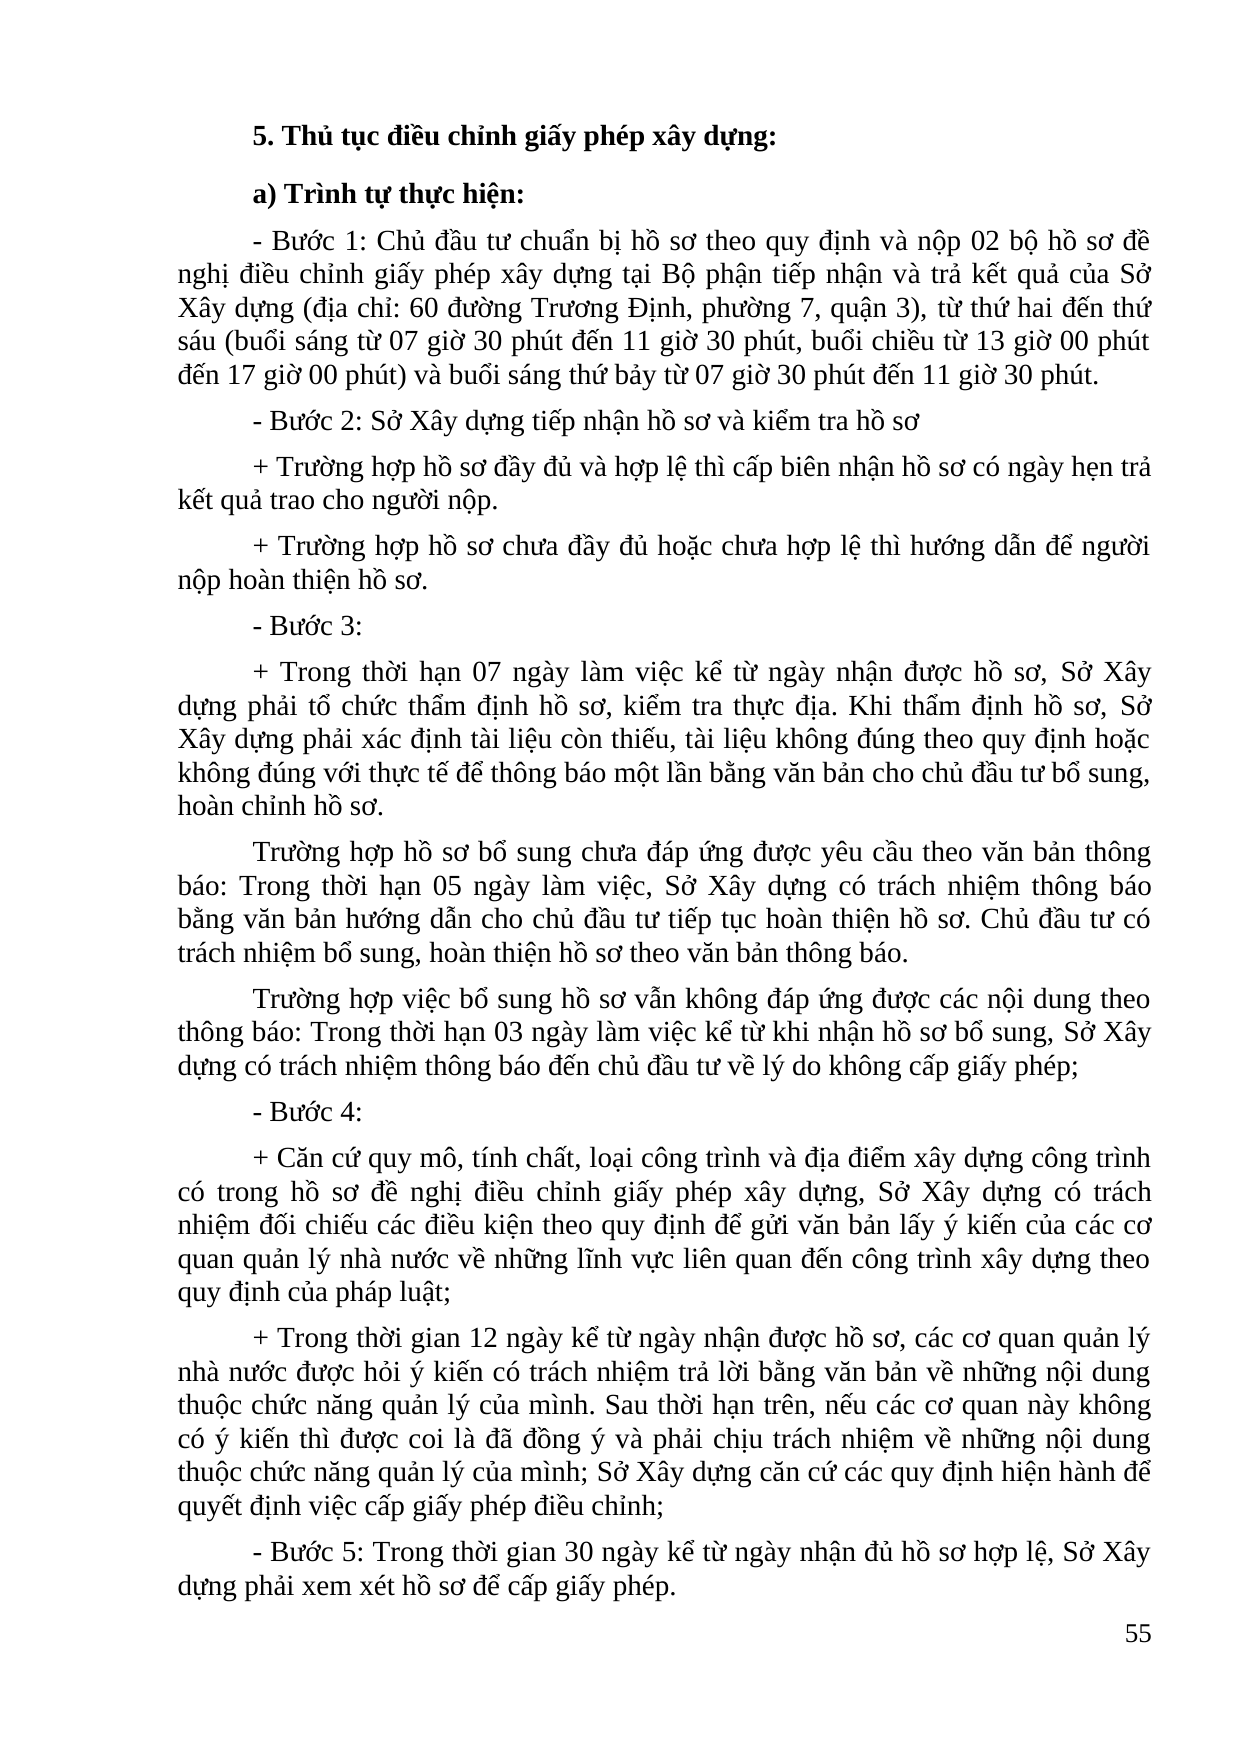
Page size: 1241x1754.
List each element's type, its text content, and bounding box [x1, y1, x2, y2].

text Trường hợp việc bổ sung hồ sơ vẫn không đáp ứng được các nội dung theo thông báo: Trong thời hạn 03 ngày làm việc kể từ khi nhận hồ sơ bổ sung, Sở Xây dựng có trách nhiệm thông báo đến chủ đầu tư về lý do không cấp giấy phép; [177, 981, 1152, 1082]
text + Trong thời hạn 07 ngày làm việc kể từ ngày nhận được hồ sơ, Sở Xây dựng phải tổ chức thẩm định hồ sơ, kiểm tra thực địa. Khi thẩm định hồ sơ, Sở Xây dựng phải xác định tài liệu còn thiếu, tài liệu không đúng theo quy định hoặc không đúng với thực tế để thông báo một lần bằng văn bản cho chủ đầu tư bổ sung, hoàn chỉnh hồ sơ. [177, 654, 1152, 822]
text - Bước 3: [177, 608, 1152, 642]
text + Trường hợp hồ sơ chưa đầy đủ hoặc chưa hợp lệ thì hướng dẫn để người nộp hoàn thiện hồ sơ. [177, 528, 1152, 596]
text + Trong thời gian 12 ngày kể từ ngày nhận được hồ sơ, các cơ quan quản lý nhà nước được hỏi ý kiến có trách nhiệm trả lời bằng văn bản về những nội dung thuộc chức năng quản lý của mình. Sau thời hạn trên, nếu các cơ quan này không có ý kiến thì được coi là đã đồng ý và phải chịu trách nhiệm về những nội dung thuộc chức năng quản lý của mình; Sở Xây dựng căn cứ các quy định hiện hành để quyết định việc cấp giấy phép điều chỉnh; [177, 1320, 1152, 1522]
text - Bước 4: [177, 1094, 1152, 1128]
text - Bước 2: Sở Xây dựng tiếp nhận hồ sơ và kiểm tra hồ sơ [177, 403, 1152, 436]
text - Bước 5: Trong thời gian 30 ngày kể từ ngày nhận đủ hồ sơ hợp lệ, Sở Xây dựng phải xem xét hồ sơ để cấp giấy phép. [177, 1534, 1152, 1601]
text + Căn cứ quy mô, tính chất, loại công trình và địa điểm xây dựng công trình có trong hồ sơ đề nghị điều chỉnh giấy phép xây dựng, Sở Xây dựng có trách nhiệm đối chiếu các điều kiện theo quy định để gửi văn bản lấy ý kiến của các cơ quan quản lý nhà nước về những lĩnh vực liên quan đến công trình xây dựng theo quy định của pháp luật; [177, 1140, 1152, 1308]
text + Trường hợp hồ sơ đầy đủ và hợp lệ thì cấp biên nhận hồ sơ có ngày hẹn trả kết quả trao cho người nộp. [177, 449, 1152, 516]
text Trường hợp hồ sơ bổ sung chưa đáp ứng được yêu cầu theo văn bản thông báo: Trong thời hạn 05 ngày làm việc, Sở Xây dựng có trách nhiệm thông báo bằng văn bản hướng dẫn cho chủ đầu tư tiếp tục hoàn thiện hồ sơ. Chủ đầu tư có trách nhiệm bổ sung, hoàn thiện hồ sơ theo văn bản thông báo. [177, 834, 1152, 968]
text 5. Thủ tục điều chỉnh giấy phép xây dựng: [177, 118, 1152, 152]
text - Bước 1: Chủ đầu tư chuẩn bị hồ sơ theo quy định và nộp 02 bộ hồ sơ đề nghị điều chỉnh giấy phép xây dựng tại Bộ phận tiếp nhận và trả kết quả của Sở Xây dựng (địa chỉ: 60 đường Trương Định, phường 7, quận 3), từ thứ hai đến thứ sáu (buổi sáng từ 07 giờ 30 phút đến 11 giờ 30 phút, buổi chiều từ 13 giờ 00 phút đến 17 giờ 00 phút) và buổi sáng thứ bảy từ 07 giờ 30 phút đến 11 giờ 30 phút. [177, 223, 1152, 390]
text a) Trình tự thực hiện: [177, 177, 1152, 210]
